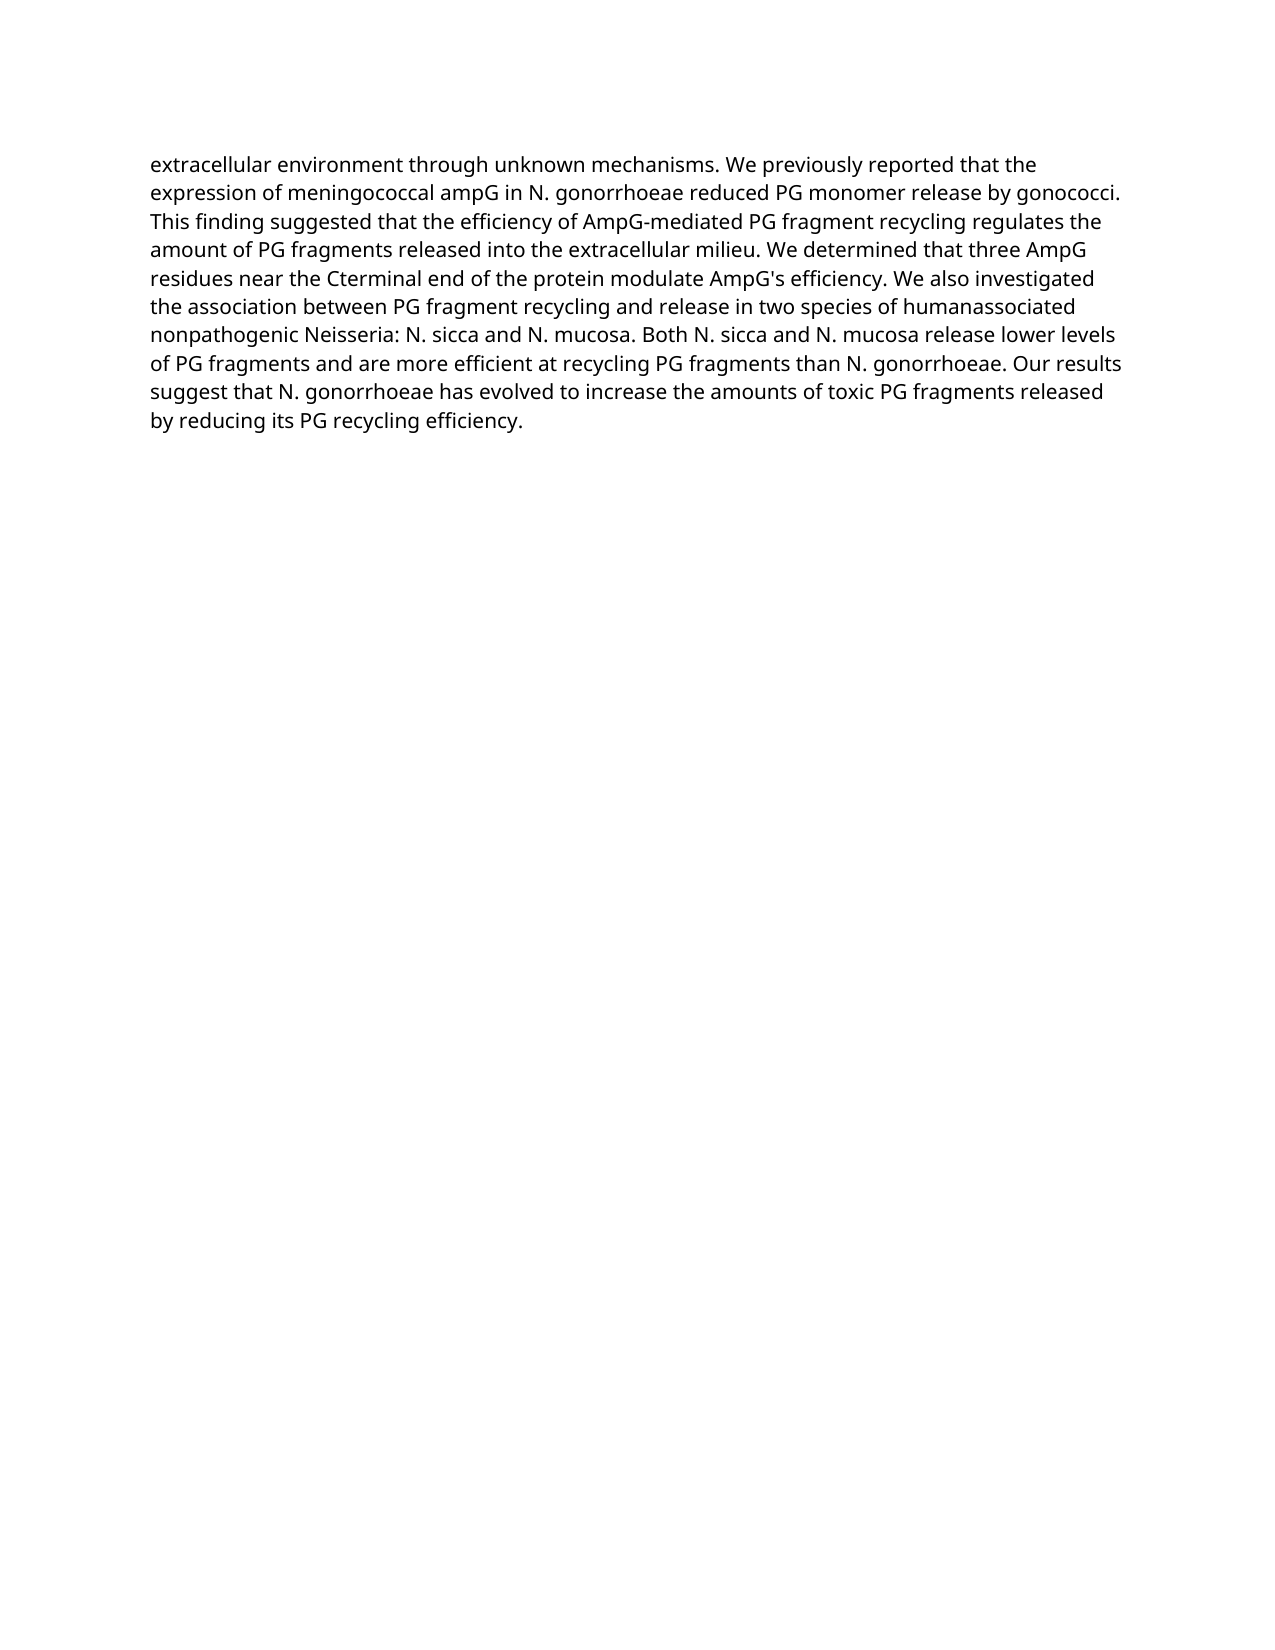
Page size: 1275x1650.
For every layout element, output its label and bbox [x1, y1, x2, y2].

text [150, 150, 1125, 434]
